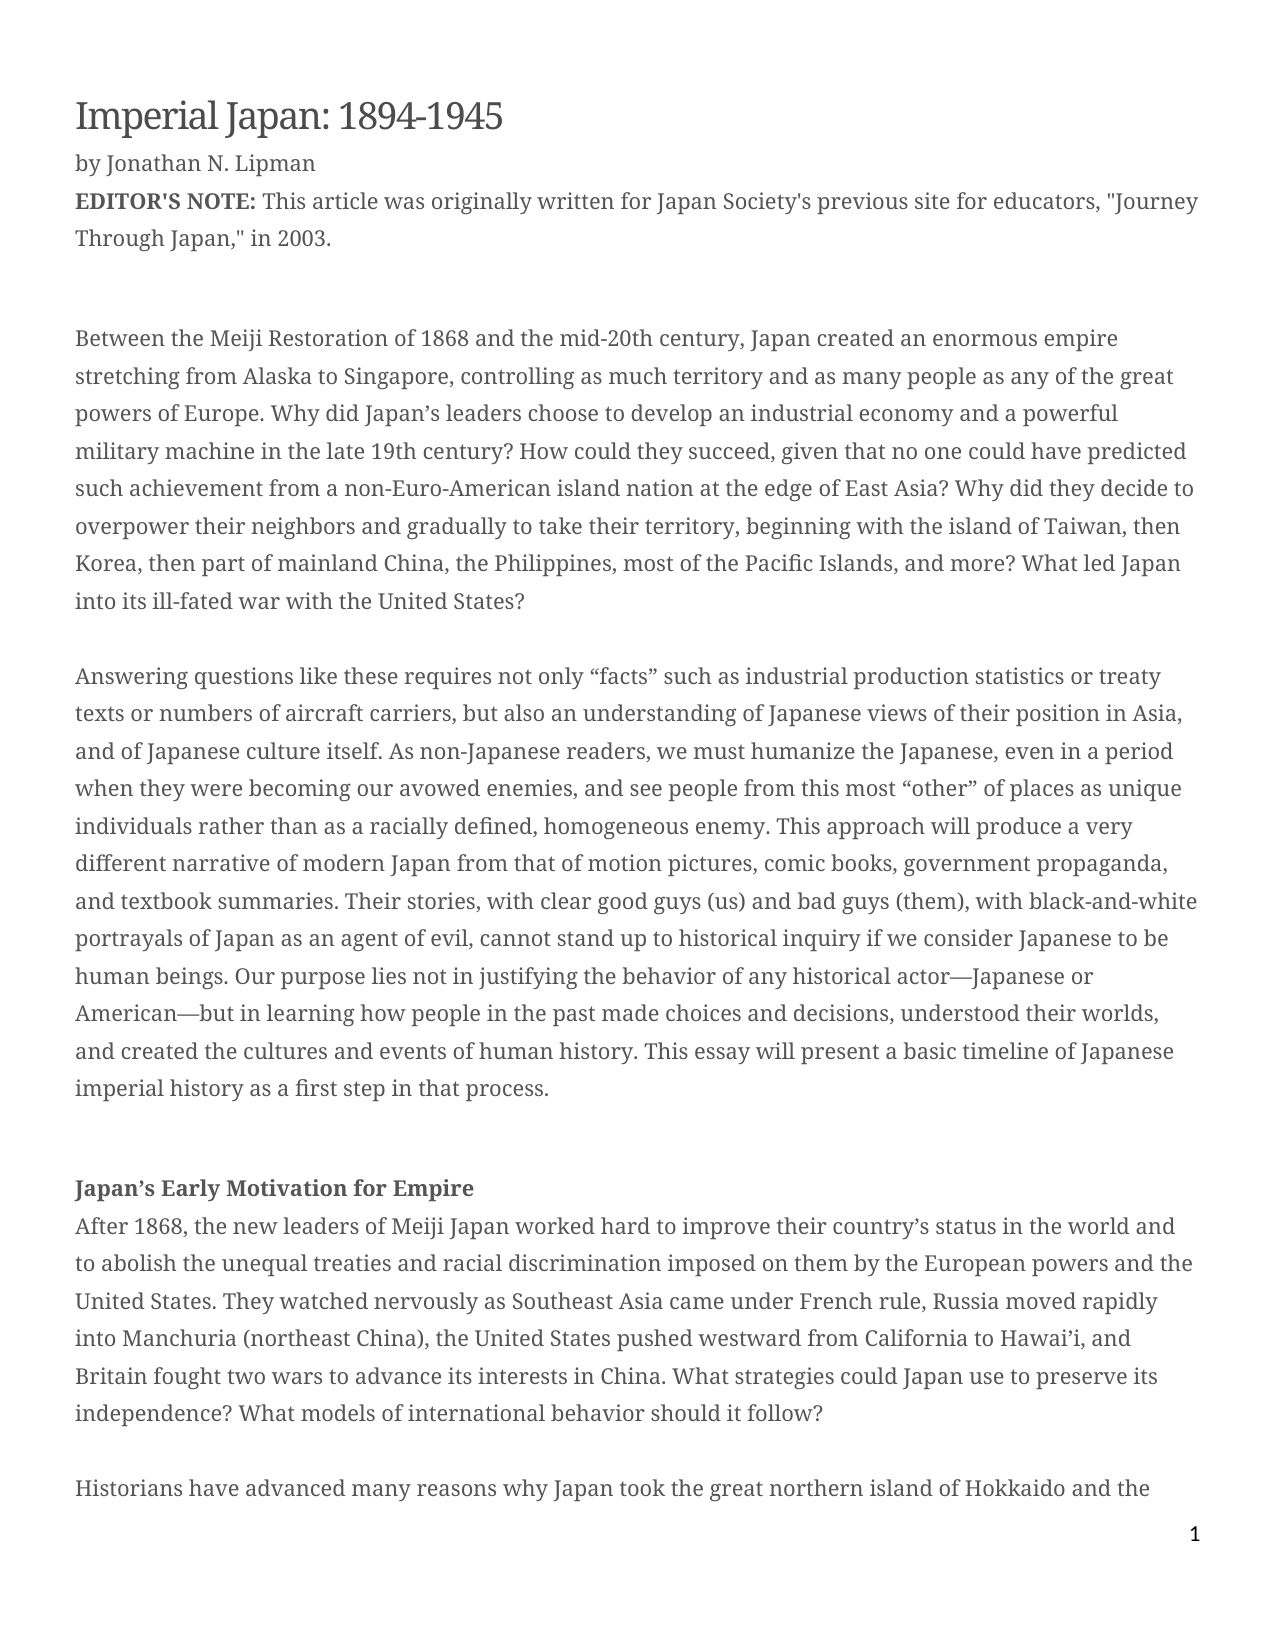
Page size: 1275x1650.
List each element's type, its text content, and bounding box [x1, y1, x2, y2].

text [75, 1128, 1200, 1503]
text by Jonathan N. Lipman [75, 141, 1200, 178]
text EDITOR'S NOTE: This article was originally written for Japan Society's previous site for educators, "Journey Through Japan," in 2003. [75, 178, 1200, 253]
text Imperial Japan: 1894-1945 [75, 75, 1200, 141]
text Between the Meiji Restoration of 1868 and the mid-20th century, Japan created an enormous empire stretching from Alaska to Singapore, controlling as much territory and as many people as any of the great powers of Europe. Why did Japan’s leaders choose to develop an industrial economy and a powerful military machine in the late 19th century? How could they succeed, given that no one could have predicted such achievement from a non-Euro-American island nation at the edge of East Asia? Why did they decide to overpower their neighbors and gradually to take their territory, beginning with the island of Taiwan, then Korea, then part of mainland China, the Philippines, most of the Pacific Islands, and more? What led Japan into its ill-fated war with the United States? Answering questions like these requires not only “facts” such as industrial production statistics or treaty texts or numbers of aircraft carriers, but also an understanding of Japanese views of their position in Asia, and of Japanese culture itself. As non-Japanese readers, we must humanize the Japanese, even in a period when they were becoming our avowed enemies, and see people from this most “other” of places as unique individuals rather than as a racially defined, homogeneous enemy. This approach will produce a very different narrative of modern Japan from that of motion pictures, comic books, government propaganda, and textbook summaries. Their stories, with clear good guys (us) and bad guys (them), with black-and-white portrayals of Japan as an agent of evil, cannot stand up to historical inquiry if we consider Japanese to be human beings. Our purpose lies not in justifying the behavior of any historical actor—Japanese or American—but in learning how people in the past made choices and decisions, understood their worlds, and created the cultures and events of human history. This essay will present a basic timeline of Japanese imperial history as a first step in that process. [75, 278, 1200, 1103]
